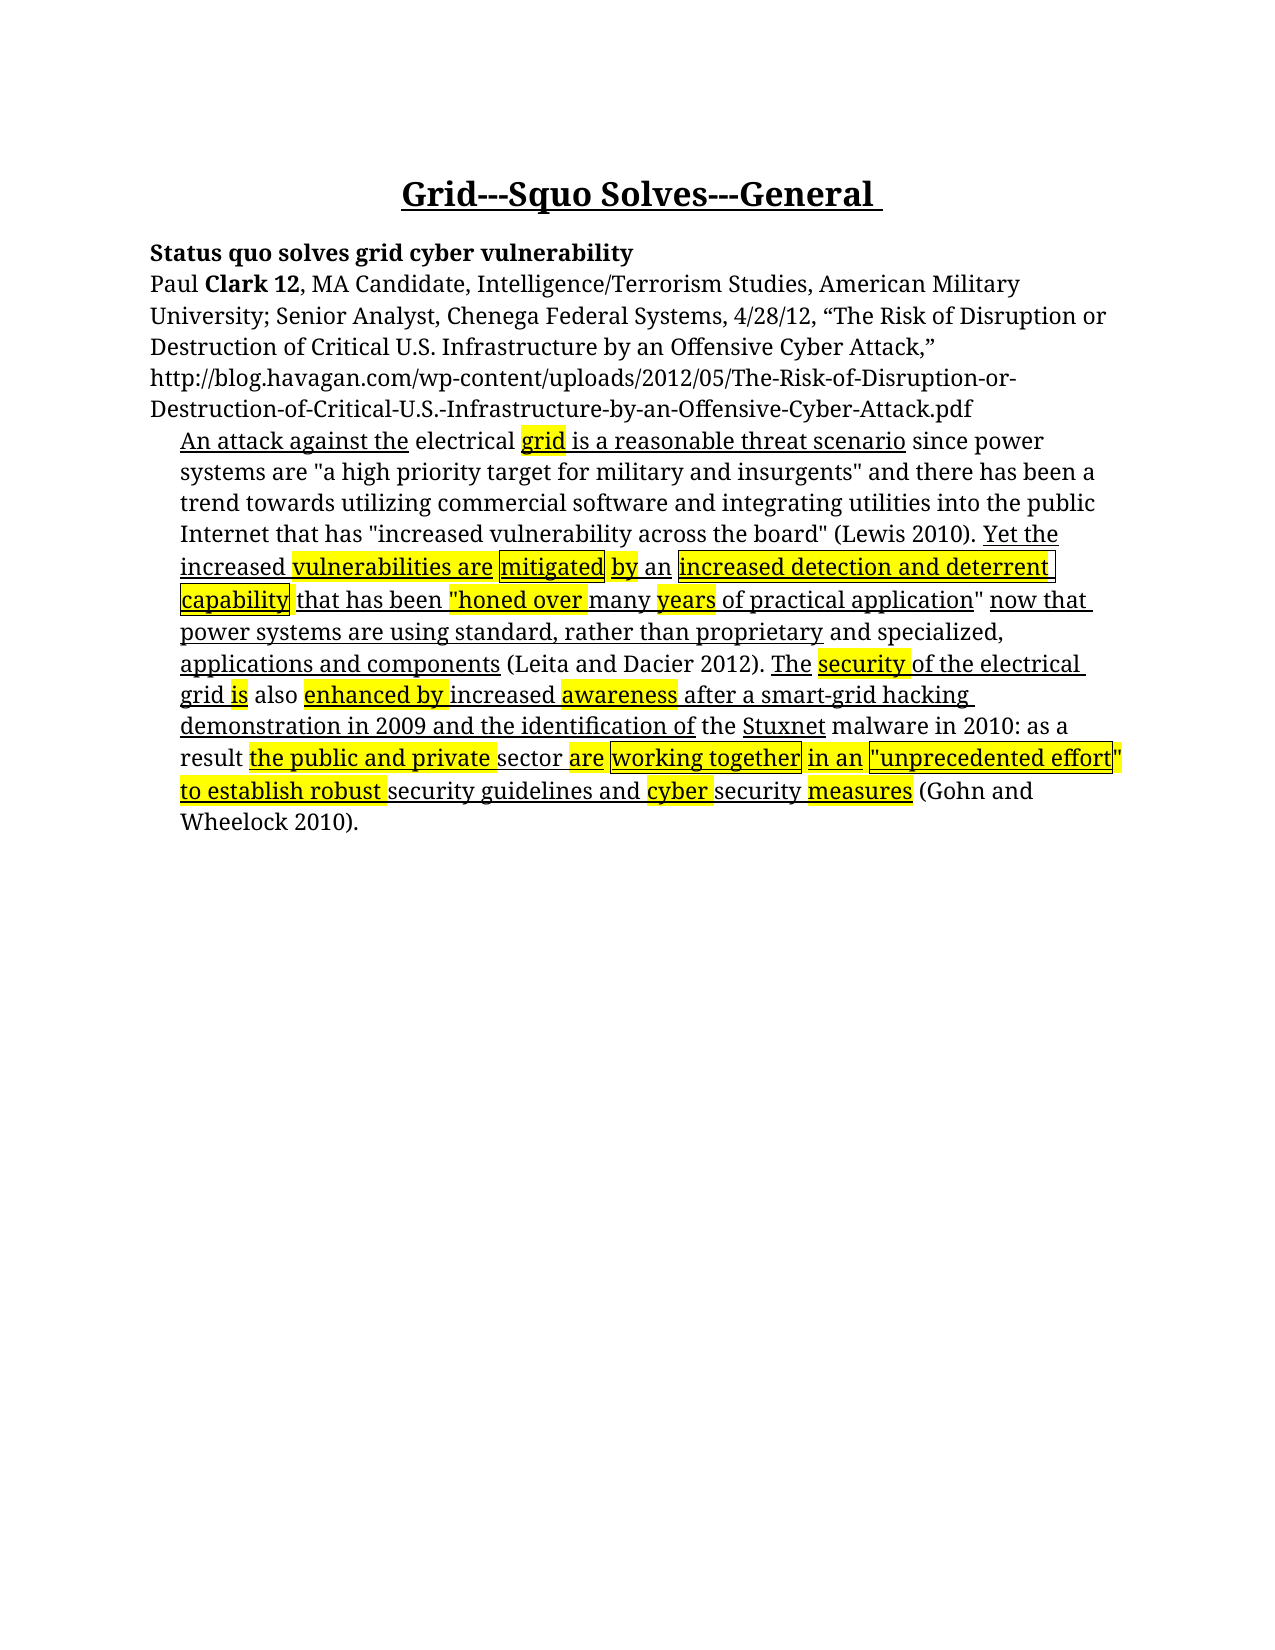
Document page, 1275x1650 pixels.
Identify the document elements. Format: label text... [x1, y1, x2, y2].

subtitle Status quo solves grid cyber vulnerability [150, 237, 1125, 268]
subtitle Grid---Squo Solves---General [150, 171, 1125, 216]
text Paul Clark 12, MA Candidate, Intelligence/Terrorism Studies, American Military University; Senior Analyst, Chenega Federal Systems, 4/28/12, “The Risk of Disruption or Destruction of Critical U.S. Infrastructure by an Offensive Cyber Attack,” http://blog.havagan.com/wp-content/uploads/2012/05/The-Risk-of-Disruption-or-Destruction-of-Critical-U.S.-Infrastructure-by-an-Offensive-Cyber-Attack.pdf [150, 268, 1125, 424]
text An attack against the electrical grid is a reasonable threat scenario since power systems are "a high priority target for military and insurgents" and there has been a trend towards utilizing commercial software and integrating utilities into the public Internet that has "increased vulnerability across the board" (Lewis 2010). Yet the increased vulnerabilities are mitigated by an increased detection and deterrent capability that has been "honed over many years of practical application" now that power systems are using standard, rather than proprietary and specialized, applications and components (Leita and Dacier 2012). The security of the electrical grid is also enhanced by increased awareness after a smart-grid hacking demonstration in 2009 and the identification of the Stuxnet malware in 2010: as a result the public and private sector are working together in an "unprecedented effort" to establish robust security guidelines and cyber security measures (Gohn and Wheelock 2010). [180, 424, 1125, 837]
